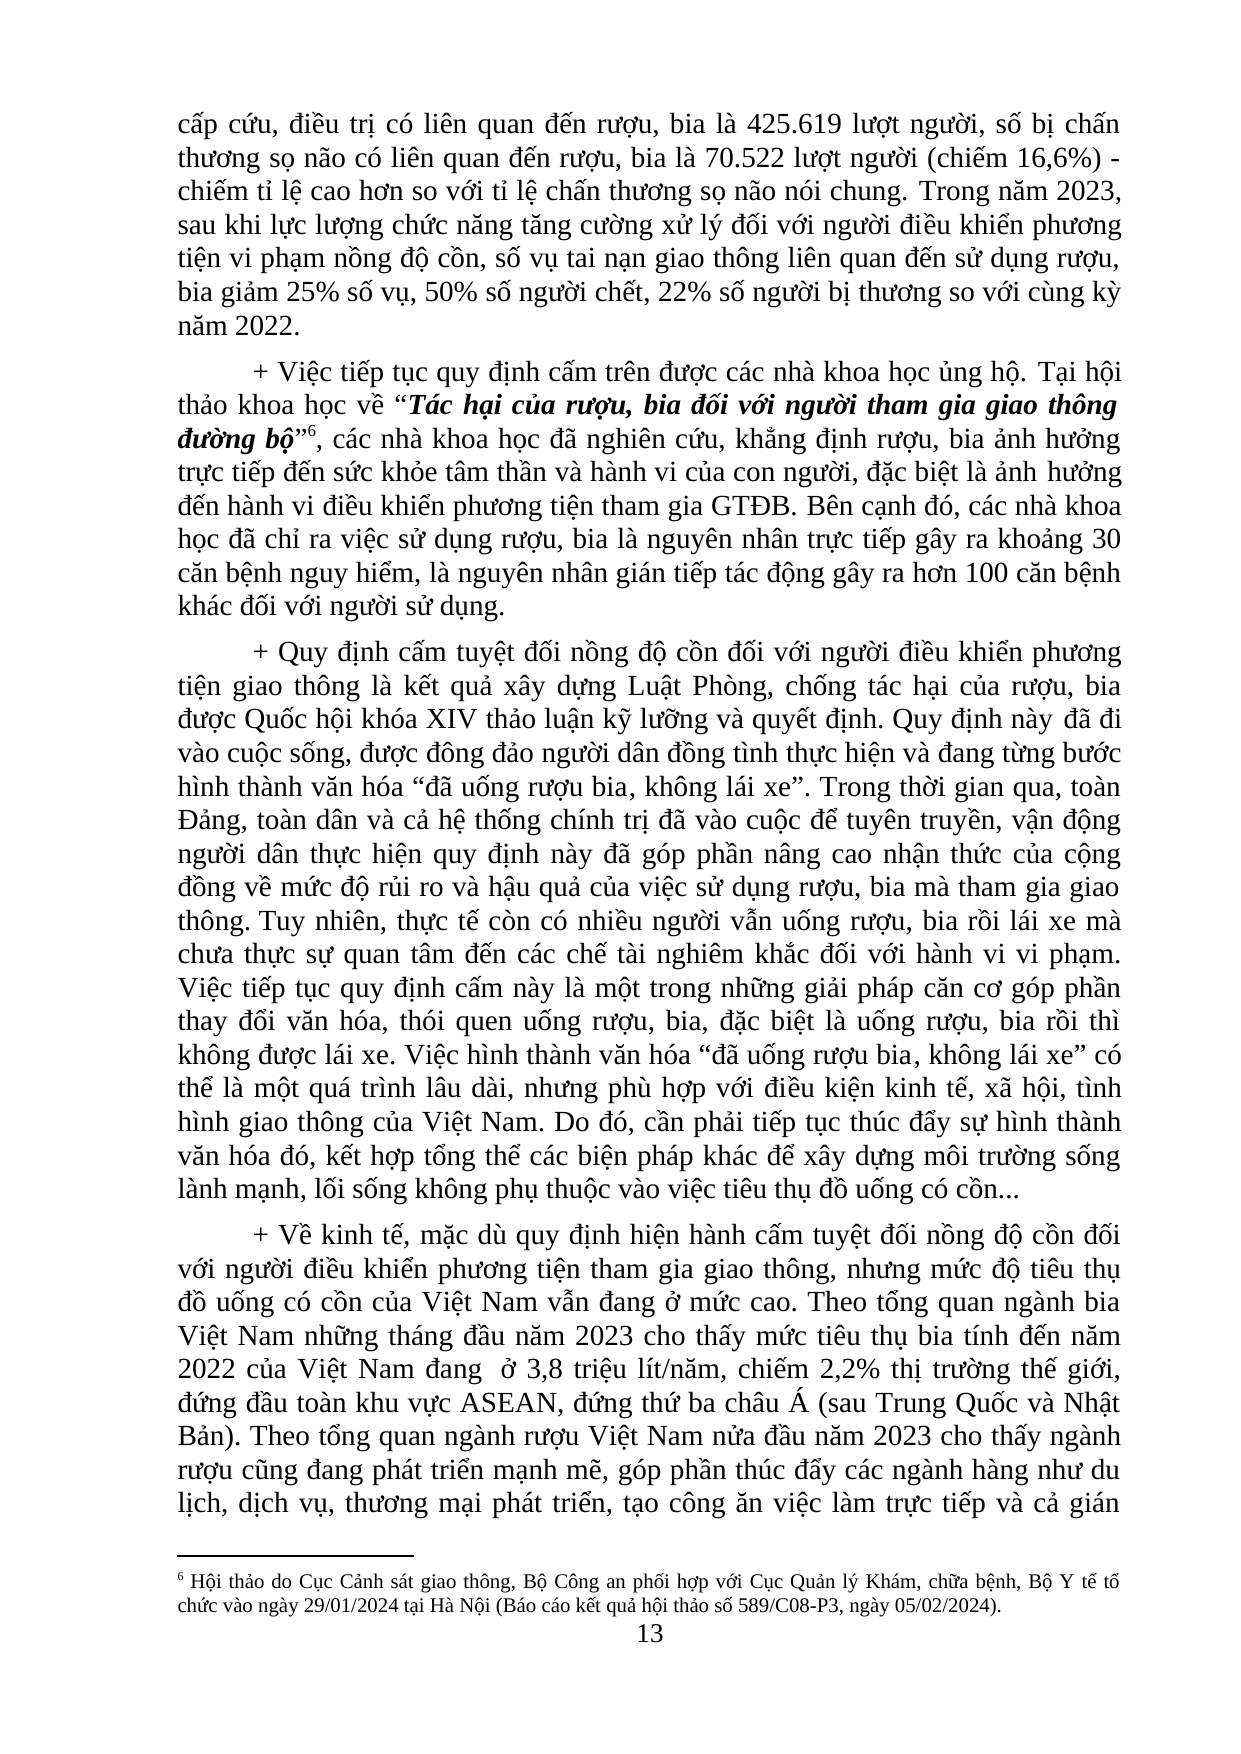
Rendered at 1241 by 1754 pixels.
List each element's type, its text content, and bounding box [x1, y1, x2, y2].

text + Quy định cấm tuyệt đối nồng độ cồn đối với người điều khiển phương tiện giao thông là kết quả xây dựng Luật Phòng, chống tác hại của rượu, bia được Quốc hội khóa XIV thảo luận kỹ lưỡng và quyết định. Quy định này đã đi vào cuộc sống, được đông đảo người dân đồng tình thực hiện và đang từng bước hình thành văn hóa “đã uống rượu bia, không lái xe”. Trong thời gian qua, toàn Đảng, toàn dân và cả hệ thống chính trị đã vào cuộc để tuyên truyền, vận động người dân thực hiện quy định này đã góp phần nâng cao nhận thức của cộng đồng về mức độ rủi ro và hậu quả của việc sử dụng rượu, bia mà tham gia giao thông. Tuy nhiên, thực tế còn có nhiều người vẫn uống rượu, bia rồi lái xe mà chưa thực sự quan tâm đến các chế tài nghiêm khắc đối với hành vi vi phạm. Việc tiếp tục quy định cấm này là một trong những giải pháp căn cơ góp phần thay đổi văn hóa, thói quen uống rượu, bia, đặc biệt là uống rượu, bia rồi thì không được lái xe. Việc hình thành văn hóa “đã uống rượu bia, không lái xe” có thể là một quá trình lâu dài, nhưng phù hợp với điều kiện kinh tế, xã hội, tình hình giao thông của Việt Nam. Do đó, cần phải tiếp tục thúc đẩy sự hình thành văn hóa đó, kết hợp tổng thể các biện pháp khác để xây dựng môi trường sống lành mạnh, lối sống không phụ thuộc vào việc tiêu thụ đồ uống có cồn... [177, 634, 1122, 1205]
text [177, 106, 1122, 341]
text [177, 1217, 1122, 1519]
text + Việc tiếp tục quy định cấm trên được các nhà khoa học ủng hộ. Tại hội thảo khoa học về “Tác hại của rượu, bia đối với người tham gia giao thông đường bộ”, các nhà khoa học đã nghiên cứu, khẳng định rượu, bia ảnh hưởng trực tiếp đến sức khỏe tâm thần và hành vi của con người, đặc biệt là ảnh hưởng đến hành vi điều khiển phương tiện tham gia GTĐB. Bên cạnh đó, các nhà khoa học đã chỉ ra việc sử dụng rượu, bia là nguyên nhân trực tiếp gây ra khoảng 30 căn bệnh nguy hiểm, là nguyên nhân gián tiếp tác động gây ra hơn 100 căn bệnh khác đối với người sử dụng. [177, 354, 1122, 622]
